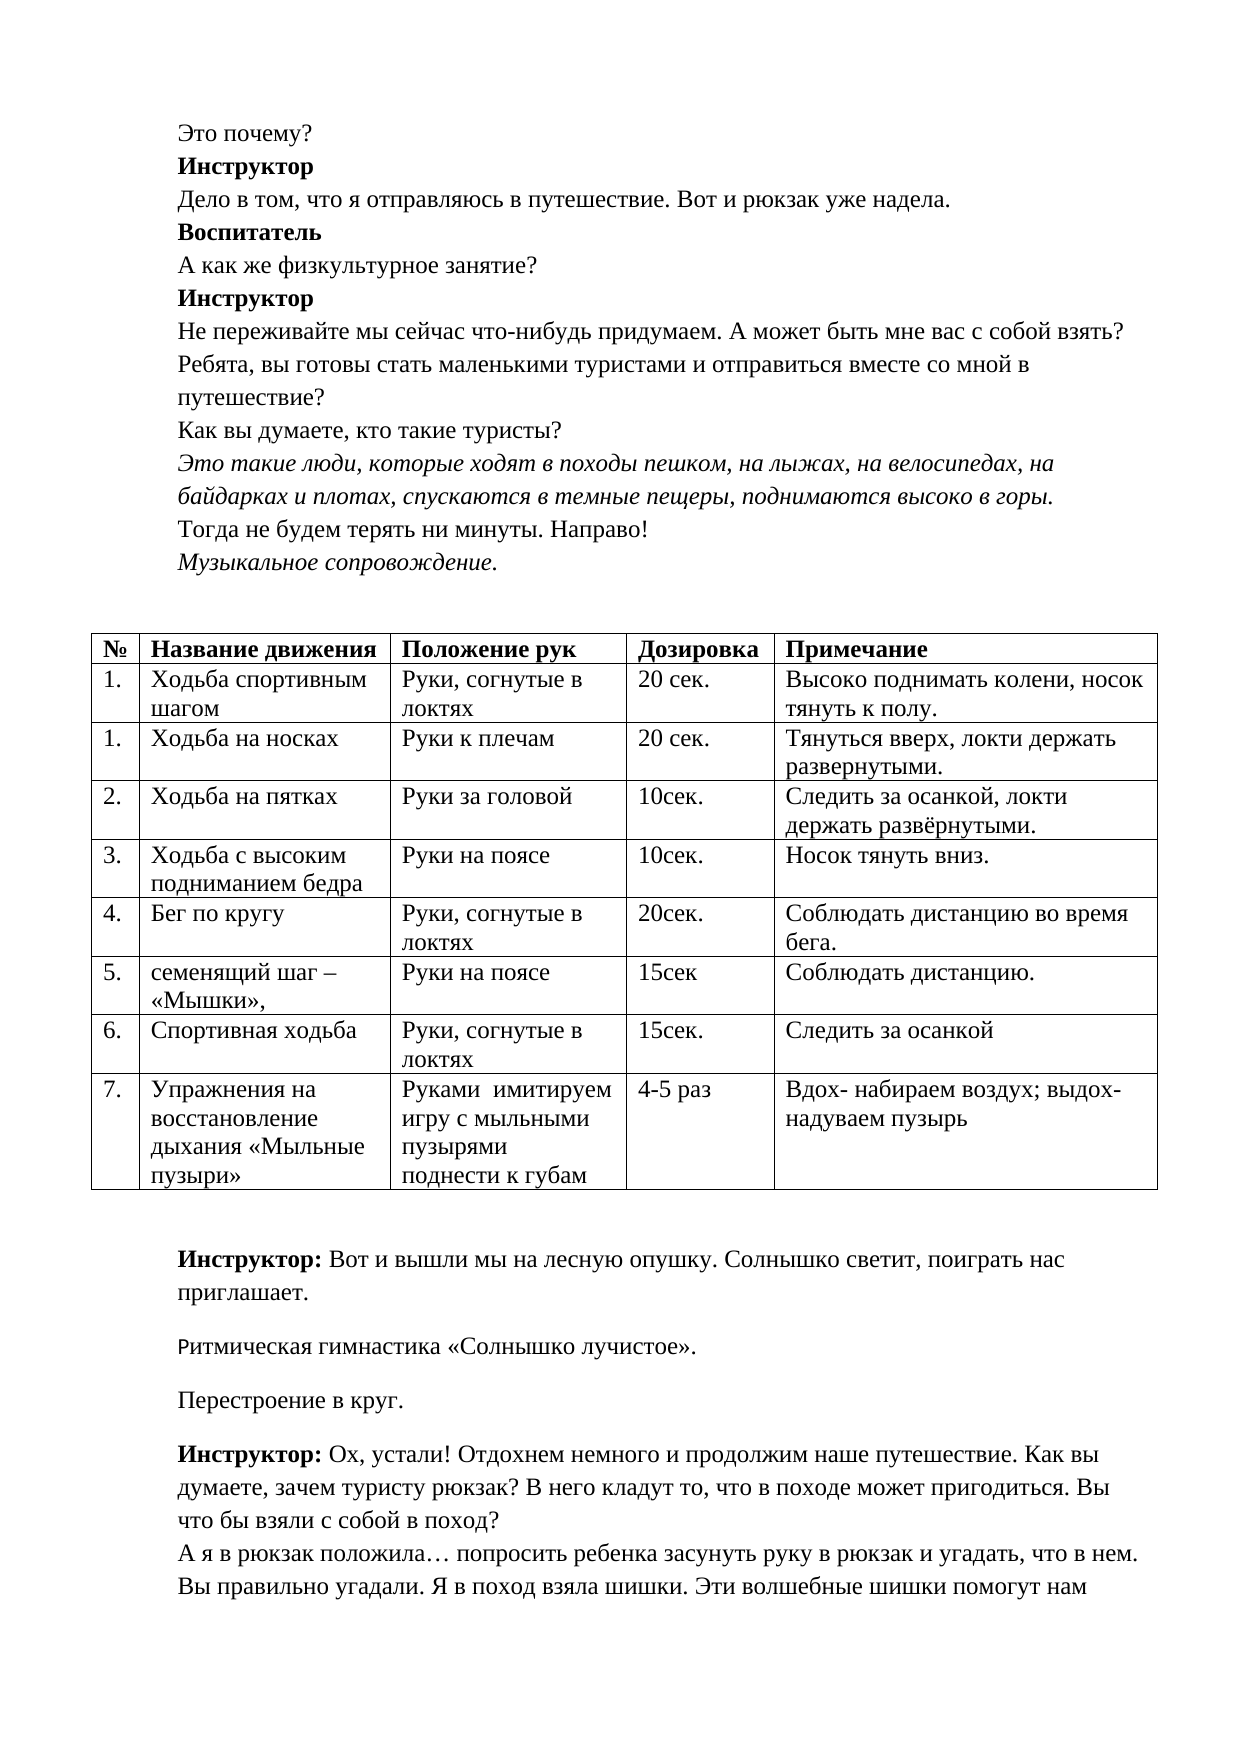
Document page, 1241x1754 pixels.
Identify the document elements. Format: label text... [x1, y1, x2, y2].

table_header № [92, 634, 139, 663]
table_header Дозировка [627, 634, 774, 663]
table_cell Ходьба с высоким подниманием бедра [140, 840, 390, 897]
table_cell 4-5 раз [627, 1074, 774, 1189]
table_cell 6. [92, 1015, 139, 1073]
table_cell 3. [92, 840, 139, 897]
table_cell Тянуться вверх, локти держать развернутыми. [775, 723, 1157, 780]
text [177, 118, 1152, 608]
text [177, 1439, 1152, 1600]
table_cell Упражнения на восстановление дыхания «Мыльные пузыри» [140, 1074, 390, 1189]
table_cell 4. [92, 898, 139, 956]
table_cell Руки, согнутые в локтях [391, 664, 626, 722]
text Ритмическая гимнастика «Солнышко лучистое». [177, 1331, 1152, 1360]
table_cell 10сек. [627, 840, 774, 897]
table_cell Вдох- набираем воздух; выдох-надуваем пузырь [775, 1074, 1157, 1189]
table_cell 20сек. [627, 898, 774, 956]
table_cell Соблюдать дистанцию во время бега. [775, 898, 1157, 956]
table_cell 20 сек. [627, 664, 774, 722]
table_cell 10сек. [627, 781, 774, 839]
table_cell Бег по кругу [140, 898, 390, 956]
table_header Примечание [775, 634, 1157, 663]
table_cell Высоко поднимать колени, носок тянуть к полу. [775, 664, 1157, 722]
table_cell семенящий шаг – «Мышки», [140, 957, 390, 1014]
table_cell Ходьба на носках [140, 723, 390, 780]
table_cell Следить за осанкой, локти держать развёрнутыми. [775, 781, 1157, 839]
table_cell Спортивная ходьба [140, 1015, 390, 1073]
table_cell 5. [92, 957, 139, 1014]
text Перестроение в круг. [177, 1385, 1152, 1414]
table_header Положение рук [391, 634, 626, 663]
table_cell 7. [92, 1074, 139, 1189]
table_cell 1. [92, 664, 139, 722]
table_cell Ходьба спортивным шагом [140, 664, 390, 722]
table_cell 15сек. [627, 1015, 774, 1073]
table_cell Руки за головой [391, 781, 626, 839]
table_cell Носок тянуть вниз. [775, 840, 1157, 897]
table_cell 1. [92, 723, 139, 780]
table_cell Руки, согнутые в локтях [391, 898, 626, 956]
table_cell Ходьба на пятках [140, 781, 390, 839]
table_cell Руки, согнутые в локтях [391, 1015, 626, 1073]
text Инструктор: Вот и вышли мы на лесную опушку. Солнышко светит, поиграть нас приглашает. [177, 1244, 1152, 1306]
table_cell Соблюдать дистанцию. [775, 957, 1157, 1014]
table_header Название движения [140, 634, 390, 663]
table_cell Руки на поясе [391, 840, 626, 897]
table_cell 20 сек. [627, 723, 774, 780]
table_cell Руками имитируем игру с мыльными пузырями поднести к губам [391, 1074, 626, 1189]
table_cell Руки на поясе [391, 957, 626, 1014]
table_cell Следить за осанкой [775, 1015, 1157, 1073]
table_cell Руки к плечам [391, 723, 626, 780]
table_cell 2. [92, 781, 139, 839]
table_cell 15сек [627, 957, 774, 1014]
